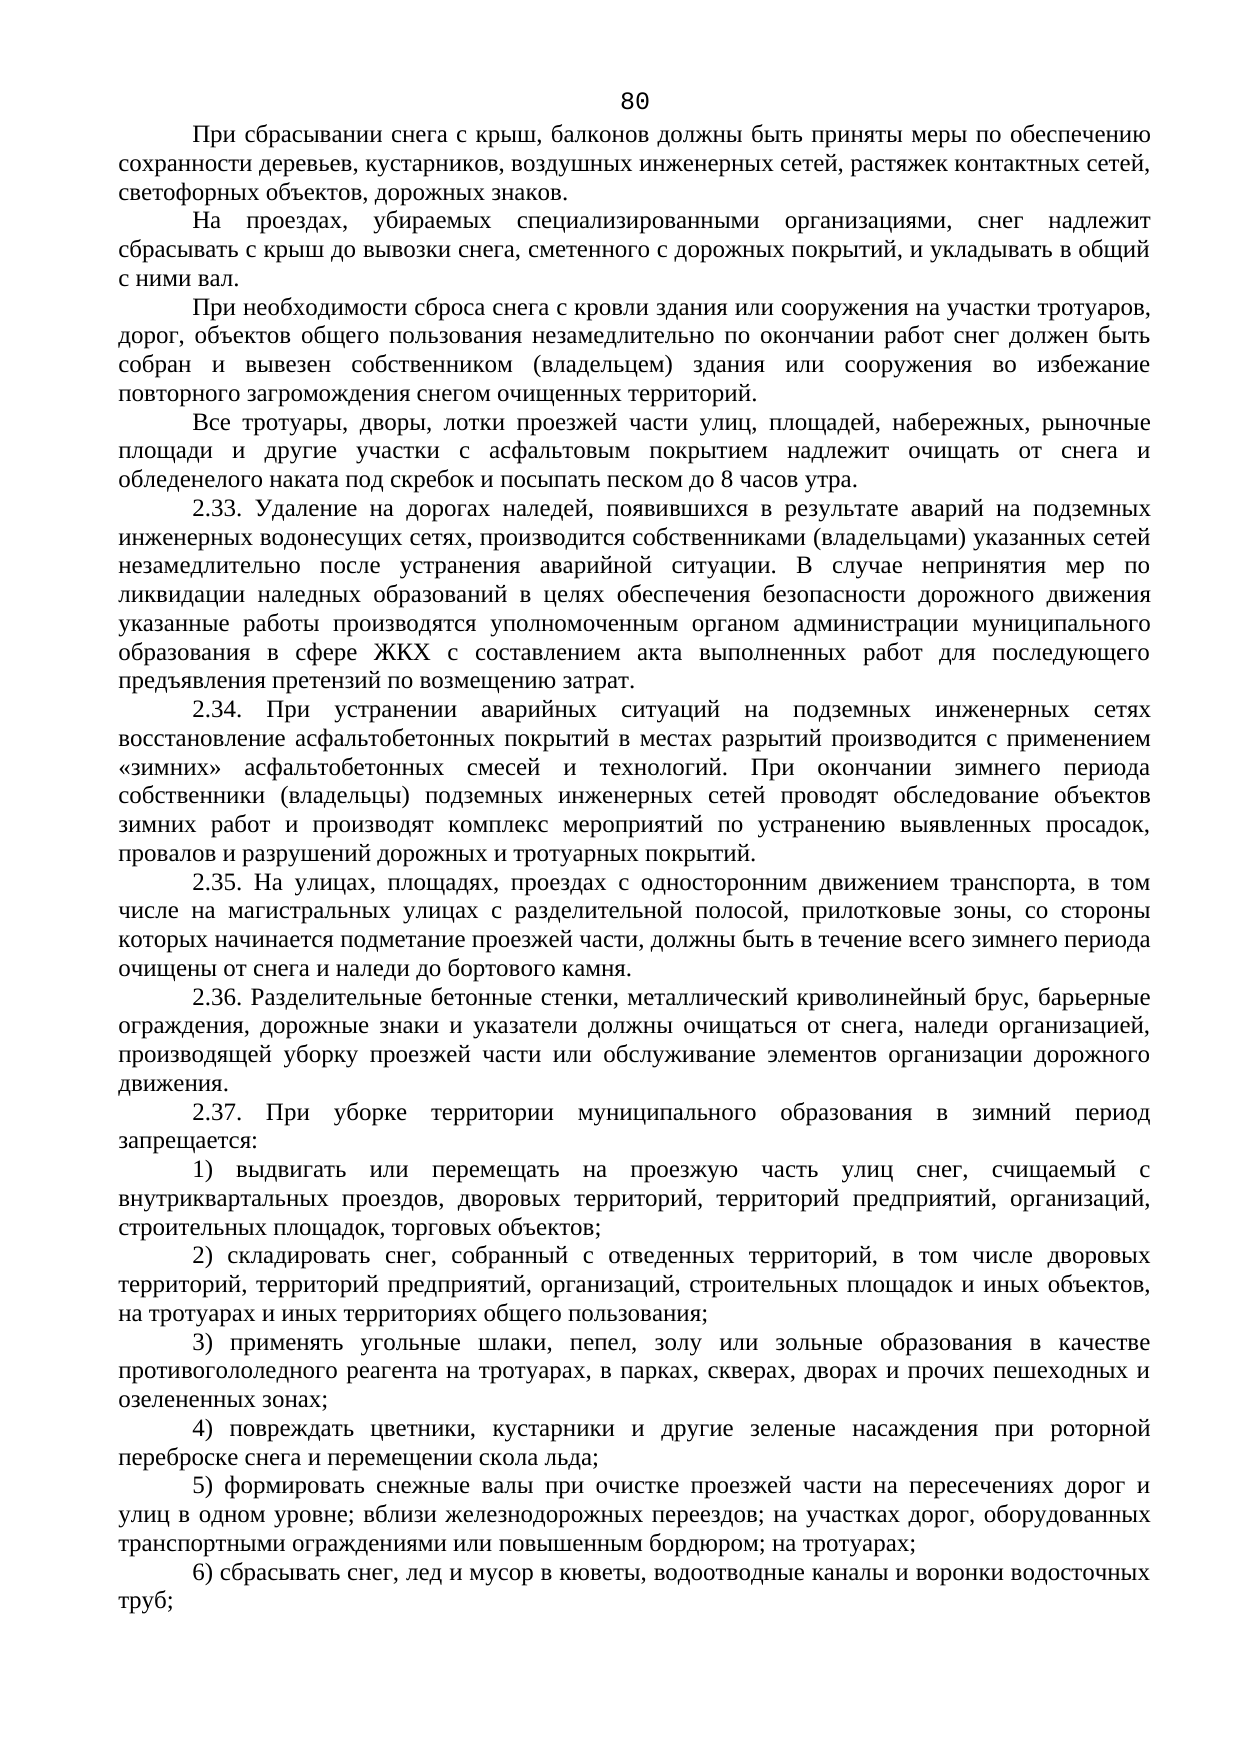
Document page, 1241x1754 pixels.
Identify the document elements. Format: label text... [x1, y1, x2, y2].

text 2.36. Разделительные бетонные стенки, металлический криволинейный брус, барьерные ограждения, дорожные знаки и указатели должны очищаться от снега, наледи организацией, производящей уборку проезжей части или обслуживание элементов организации дорожного движения. [118, 982, 1152, 1097]
text 2.33. Удаление на дорогах наледей, появившихся в результате аварий на подземных инженерных водонесущих сетях, производится собственниками (владельцами) указанных сетей незамедлительно после устранения аварийной ситуации. В случае непринятия мер по ликвидации наледных образований в целях обеспечения безопасности дорожного движения указанные работы производятся уполномоченным органом администрации муниципального образования в сфере ЖКХ с составлением акта выполненных работ для последующего предъявления претензий по возмещению затрат. [118, 493, 1152, 694]
text На проездах, убираемых специализированными организациями, снег надлежит сбрасывать с крыш до вывозки снега, сметенного с дорожных покрытий, и укладывать в общий с ними вал. [118, 206, 1152, 292]
text При сбрасывании снега с крыш, балконов должны быть приняты меры по обеспечению сохранности деревьев, кустарников, воздушных инженерных сетей, растяжек контактных сетей, светофорных объектов, дорожных знаков. [118, 119, 1152, 206]
text Все тротуары, дворы, лотки проезжей части улиц, площадей, набережных, рыночные площади и другие участки с асфальтовым покрытием надлежит очищать от снега и обледенелого наката под скребок и посыпать песком до 8 часов утра. [118, 407, 1152, 493]
text При необходимости сброса снега с кровли здания или сооружения на участки тротуаров, дорог, объектов общего пользования незамедлительно по окончании работ снег должен быть собран и вывезен собственником (владельцем) здания или сооружения во избежание повторного загромождения снегом очищенных территорий. [118, 292, 1152, 407]
text 1) выдвигать или перемещать на проезжую часть улиц снег, счищаемый с внутриквартальных проездов, дворовых территорий, территорий предприятий, организаций, строительных площадок, торговых объектов; [118, 1154, 1152, 1241]
text 3) применять угольные шлаки, пепел, золу или зольные образования в качестве противогололедного реагента на тротуарах, в парках, скверах, дворах и прочих пешеходных и озелененных зонах; [118, 1327, 1152, 1413]
text 2.37. При уборке территории муниципального образования в зимний период запрещается: [118, 1097, 1152, 1154]
text 5) формировать снежные валы при очистке проезжей части на пересечениях дорог и улиц в одном уровне; вблизи железнодорожных переездов; на участках дорог, оборудованных транспортными ограждениями или повышенным бордюром; на тротуарах; [118, 1471, 1152, 1557]
text 2.35. На улицах, площадях, проездах с односторонним движением транспорта, в том числе на магистральных улицах с разделительной полосой, прилотковые зоны, со стороны которых начинается подметание проезжей части, должны быть в течение всего зимнего периода очищены от снега и наледи до бортового камня. [118, 867, 1152, 982]
text 4) повреждать цветники, кустарники и другие зеленые насаждения при роторной переброске снега и перемещении скола льда; [118, 1413, 1152, 1471]
text 2) складировать снег, собранный с отведенных территорий, в том числе дворовых территорий, территорий предприятий, организаций, строительных площадок и иных объектов, на тротуарах и иных территориях общего пользования; [118, 1241, 1152, 1327]
text 6) сбрасывать снег, лед и мусор в кюветы, водоотводные каналы и воронки водосточных труб; [118, 1557, 1152, 1614]
text 2.34. При устранении аварийных ситуаций на подземных инженерных сетях восстановление асфальтобетонных покрытий в местах разрытий производится с применением «зимних» асфальтобетонных смесей и технологий. При окончании зимнего периода собственники (владельцы) подземных инженерных сетей проводят обследование объектов зимних работ и производят комплекс мероприятий по устранению выявленных просадок, провалов и разрушений дорожных и тротуарных покрытий. [118, 694, 1152, 867]
